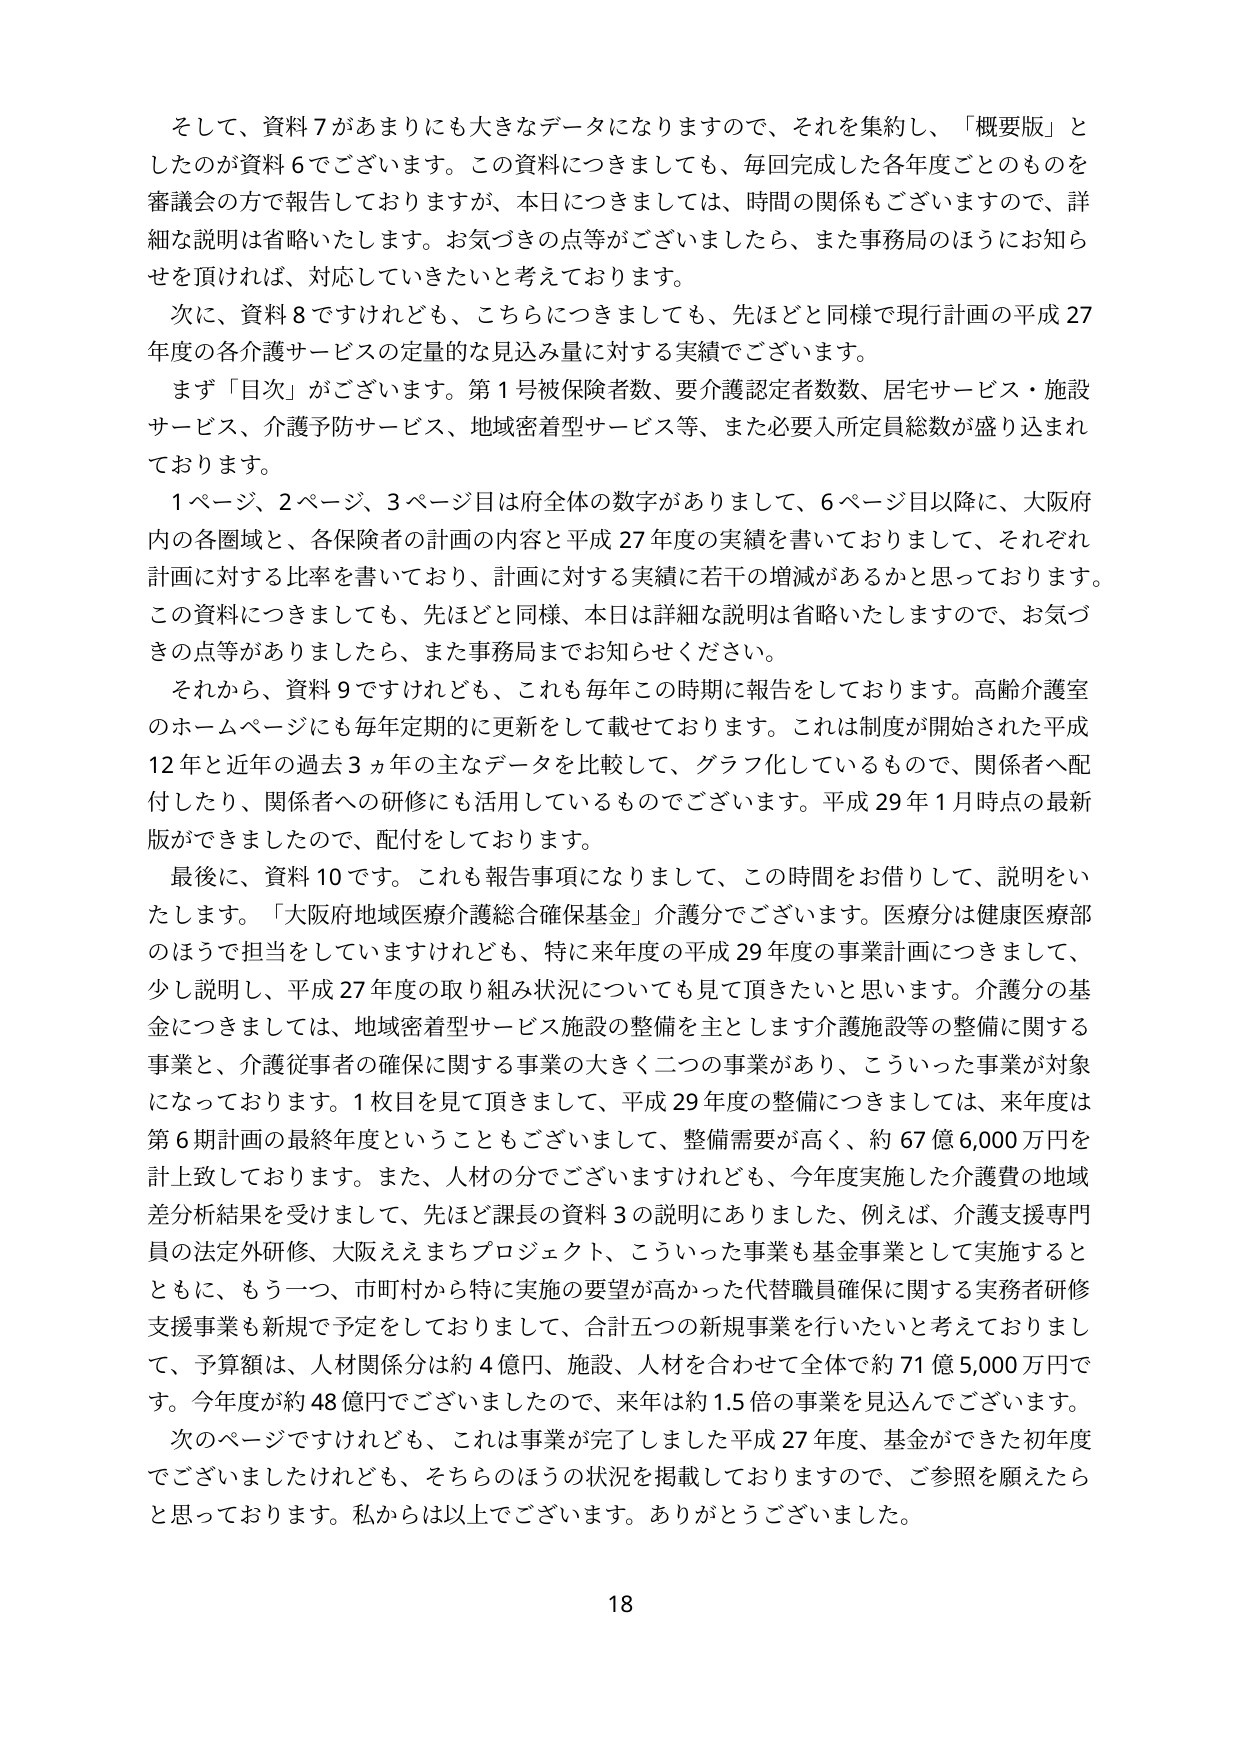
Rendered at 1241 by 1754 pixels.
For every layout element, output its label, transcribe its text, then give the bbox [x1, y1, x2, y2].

text まず「目次」がございます。第1号被保険者数、要介護認定者数数、居宅サービス・施設サービス、介護予防サービス、地域密着型サービス等、また必要入所定員総数が盛り込まれております。 [148, 369, 1092, 482]
text 次に、資料8ですけれども、こちらにつきましても、先ほどと同様で現行計画の平成27年度の各介護サービスの定量的な見込み量に対する実績でございます。 [148, 294, 1092, 369]
text 1ページ、2ページ、3ページ目は府全体の数字がありまして、6ページ目以降に、大阪府内の各圏域と、各保険者の計画の内容と平成27年度の実績を書いておりまして、それぞれ計画に対する比率を書いており、計画に対する実績に若干の増減があるかと思っております。この資料につきましても、先ほどと同様、本日は詳細な説明は省略いたしますので、お気づきの点等がありましたら、また事務局までお知らせください。 [148, 482, 1092, 669]
text 最後に、資料10です。これも報告事項になりまして、この時間をお借りして、説明をいたします。「大阪府地域医療介護総合確保基金」介護分でございます。医療分は健康医療部のほうで担当をしていますけれども、特に来年度の平成29年度の事業計画につきまして、少し説明し、平成27年度の取り組み状況についても見て頂きたいと思います。介護分の基金につきましては、地域密着型サービス施設の整備を主とします介護施設等の整備に関する事業と、介護従事者の確保に関する事業の大きく二つの事業があり、こういった事業が対象になっております。1枚目を見て頂きまして、平成29年度の整備につきましては、来年度は第6期計画の最終年度ということもございまして、整備需要が高く、約67億6,000万円を計上致しております。また、人材の分でございますけれども、今年度実施した介護費の地域差分析結果を受けまして、先ほど課長の資料3の説明にありました、例えば、介護支援専門員の法定外研修、大阪ええまちプロジェクト、こういった事業も基金事業として実施するとともに、もう一つ、市町村から特に実施の要望が高かった代替職員確保に関する実務者研修支援事業も新規で予定をしておりまして、合計五つの新規事業を行いたいと考えておりまして、予算額は、人材関係分は約4億円、施設、人材を合わせて全体で約71億5,000万円です。今年度が約48億円でございましたので、来年は約1.5倍の事業を見込んでございます。 [148, 857, 1092, 1419]
text 次のページですけれども、これは事業が完了しました平成27年度、基金ができた初年度でございましたけれども、そちらのほうの状況を掲載しておりますので、ご参照を願えたらと思っております。私からは以上でございます。ありがとうございました。 [148, 1419, 1092, 1532]
text それから、資料9ですけれども、これも毎年この時期に報告をしております。高齢介護室のホームページにも毎年定期的に更新をして載せております。これは制度が開始された平成12年と近年の過去3ヵ年の主なデータを比較して、グラフ化しているもので、関係者へ配付したり、関係者への研修にも活用しているものでございます。平成29年1月時点の最新版ができましたので、配付をしております。 [148, 669, 1092, 857]
text そして、資料7があまりにも大きなデータになりますので、それを集約し、「概要版」としたのが資料6でございます。この資料につきましても、毎回完成した各年度ごとのものを審議会の方で報告しておりますが、本日につきましては、時間の関係もございますので、詳細な説明は省略いたします。お気づきの点等がございましたら、また事務局のほうにお知らせを頂ければ、対応していきたいと考えております。 [148, 107, 1092, 294]
